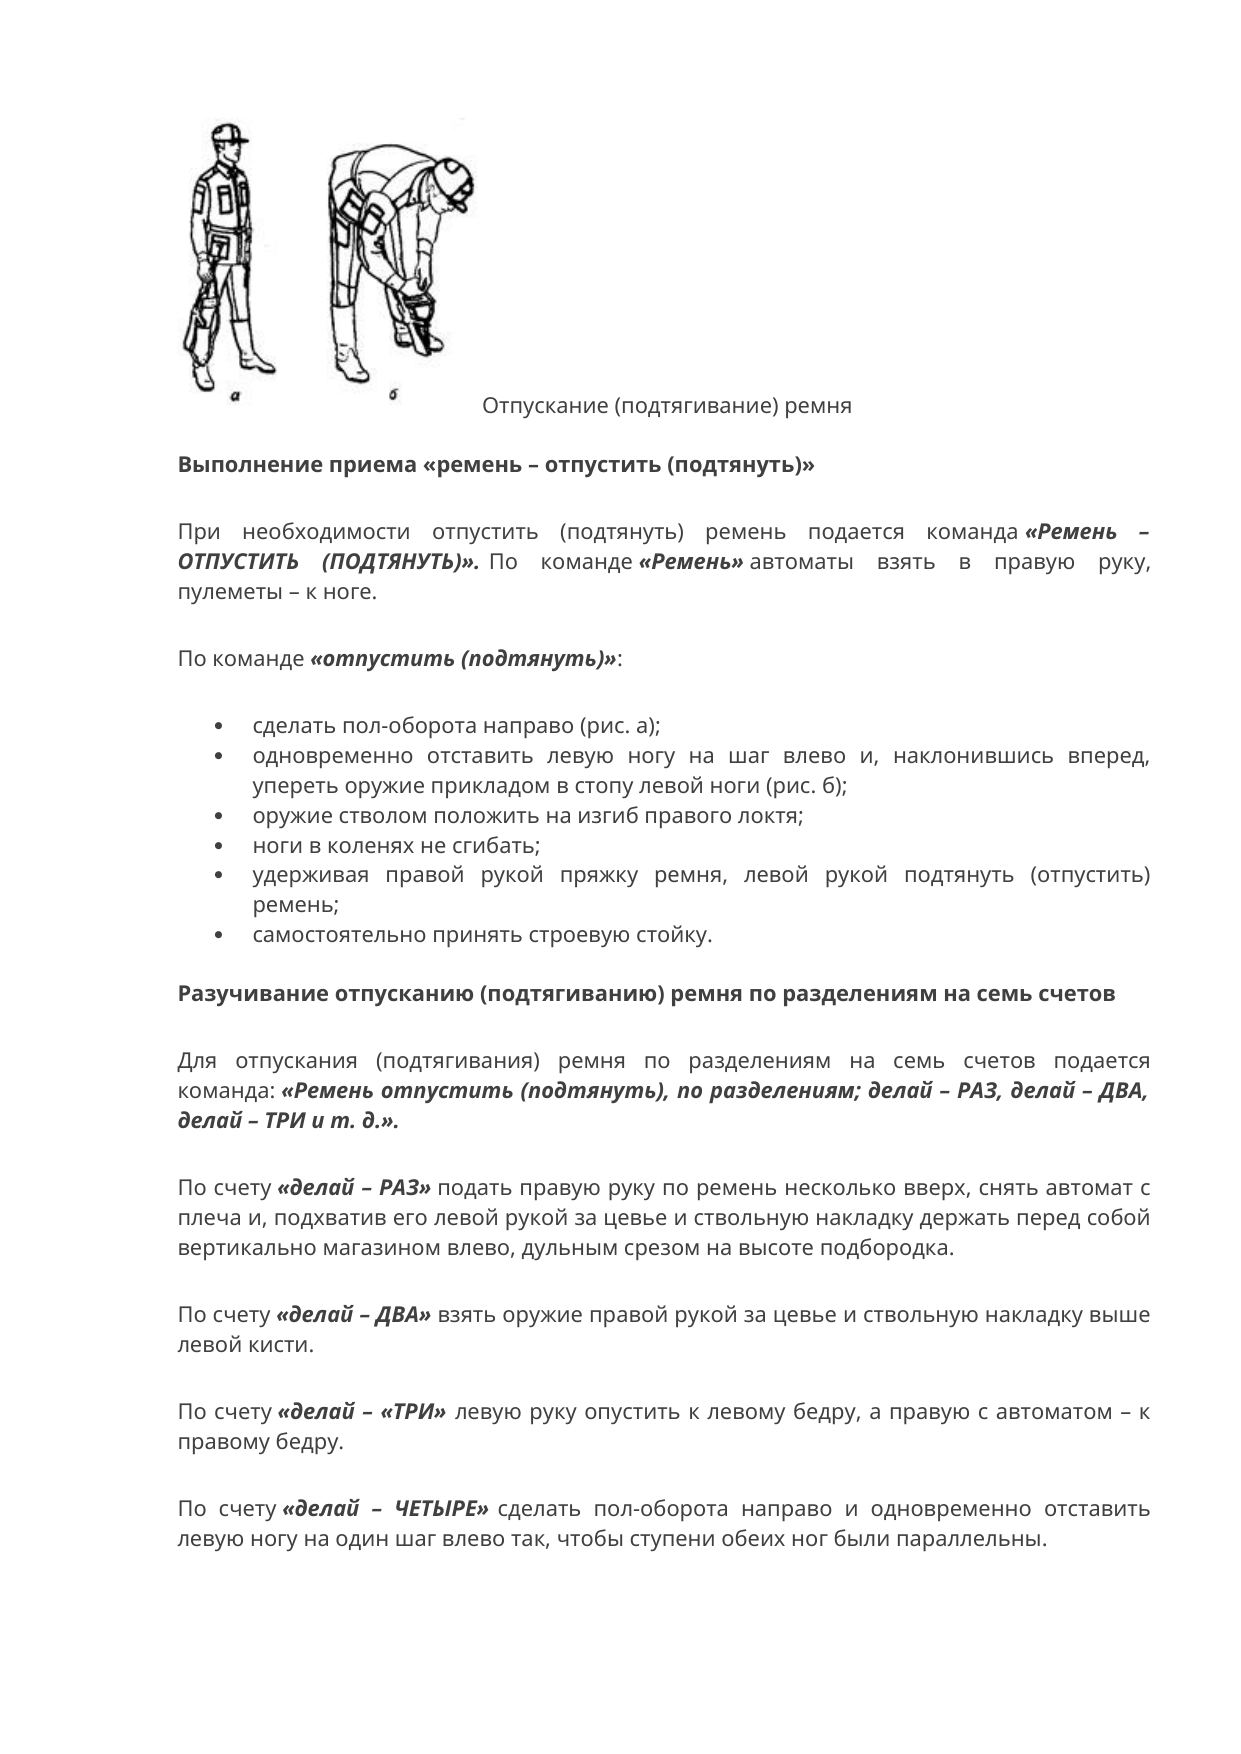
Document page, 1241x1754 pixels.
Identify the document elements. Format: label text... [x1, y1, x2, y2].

text По команде «отпустить (подтянуть)»: [177, 643, 1152, 673]
text По счету «делай – ЧЕТЫРЕ» сделать пол-оборота направо и одновременно отставить левую ногу на один шаг влево так, чтобы ступени обеих ног были параллельны. [177, 1493, 1152, 1553]
text Для отпускания (подтягивания) ремня по разделениям на семь счетов подается команда: «Ремень отпустить (подтянуть), по разделениям; делай – РАЗ, делай – ДВА, делай – ТРИ и т. д.». [177, 1045, 1152, 1134]
list одновременно отставить левую ногу на шаг влево и, наклонившись вперед, упереть оружие прикладом в стопу левой ноги (рис. б); [215, 740, 1152, 800]
picture [177, 118, 482, 414]
list самостоятельно принять строевую стойку. [215, 919, 1152, 949]
text По счету «делай – «ТРИ» левую руку опустить к левому бедру, а правую с автоматом – к правому бедру. [177, 1396, 1152, 1456]
list сделать пол-оборота направо (рис. а); [215, 710, 1152, 740]
text По счету «делай – ДВА» взять оружие правой рукой за цевье и ствольную накладку выше левой кисти. [177, 1299, 1152, 1358]
list ноги в коленях не сгибать; [215, 829, 1152, 859]
text Выполнение приема «ремень – отпустить (подтянуть)» [177, 449, 1152, 479]
text По счету «делай – РАЗ» подать правую руку по ремень несколько вверх, снять автомат с плеча и, подхватив его левой рукой за цевье и ствольную накладку держать перед собой вертикально магазином влево, дульным срезом на высоте подбородка. [177, 1172, 1152, 1261]
text Разучивание отпусканию (подтягиванию) ремня по разделениям на семь счетов [177, 978, 1152, 1008]
list оружие стволом положить на изгиб правого локтя; [215, 800, 1152, 829]
text При необходимости отпустить (подтянуть) ремень подается команда «Ремень – ОТПУСТИТЬ (ПОДТЯНУТЬ)». По команде «Ремень» автоматы взять в правую руку, пулеметы – к ноге. [177, 516, 1152, 606]
list удерживая правой рукой пряжку ремня, левой рукой подтянуть (отпустить) ремень; [215, 859, 1152, 919]
